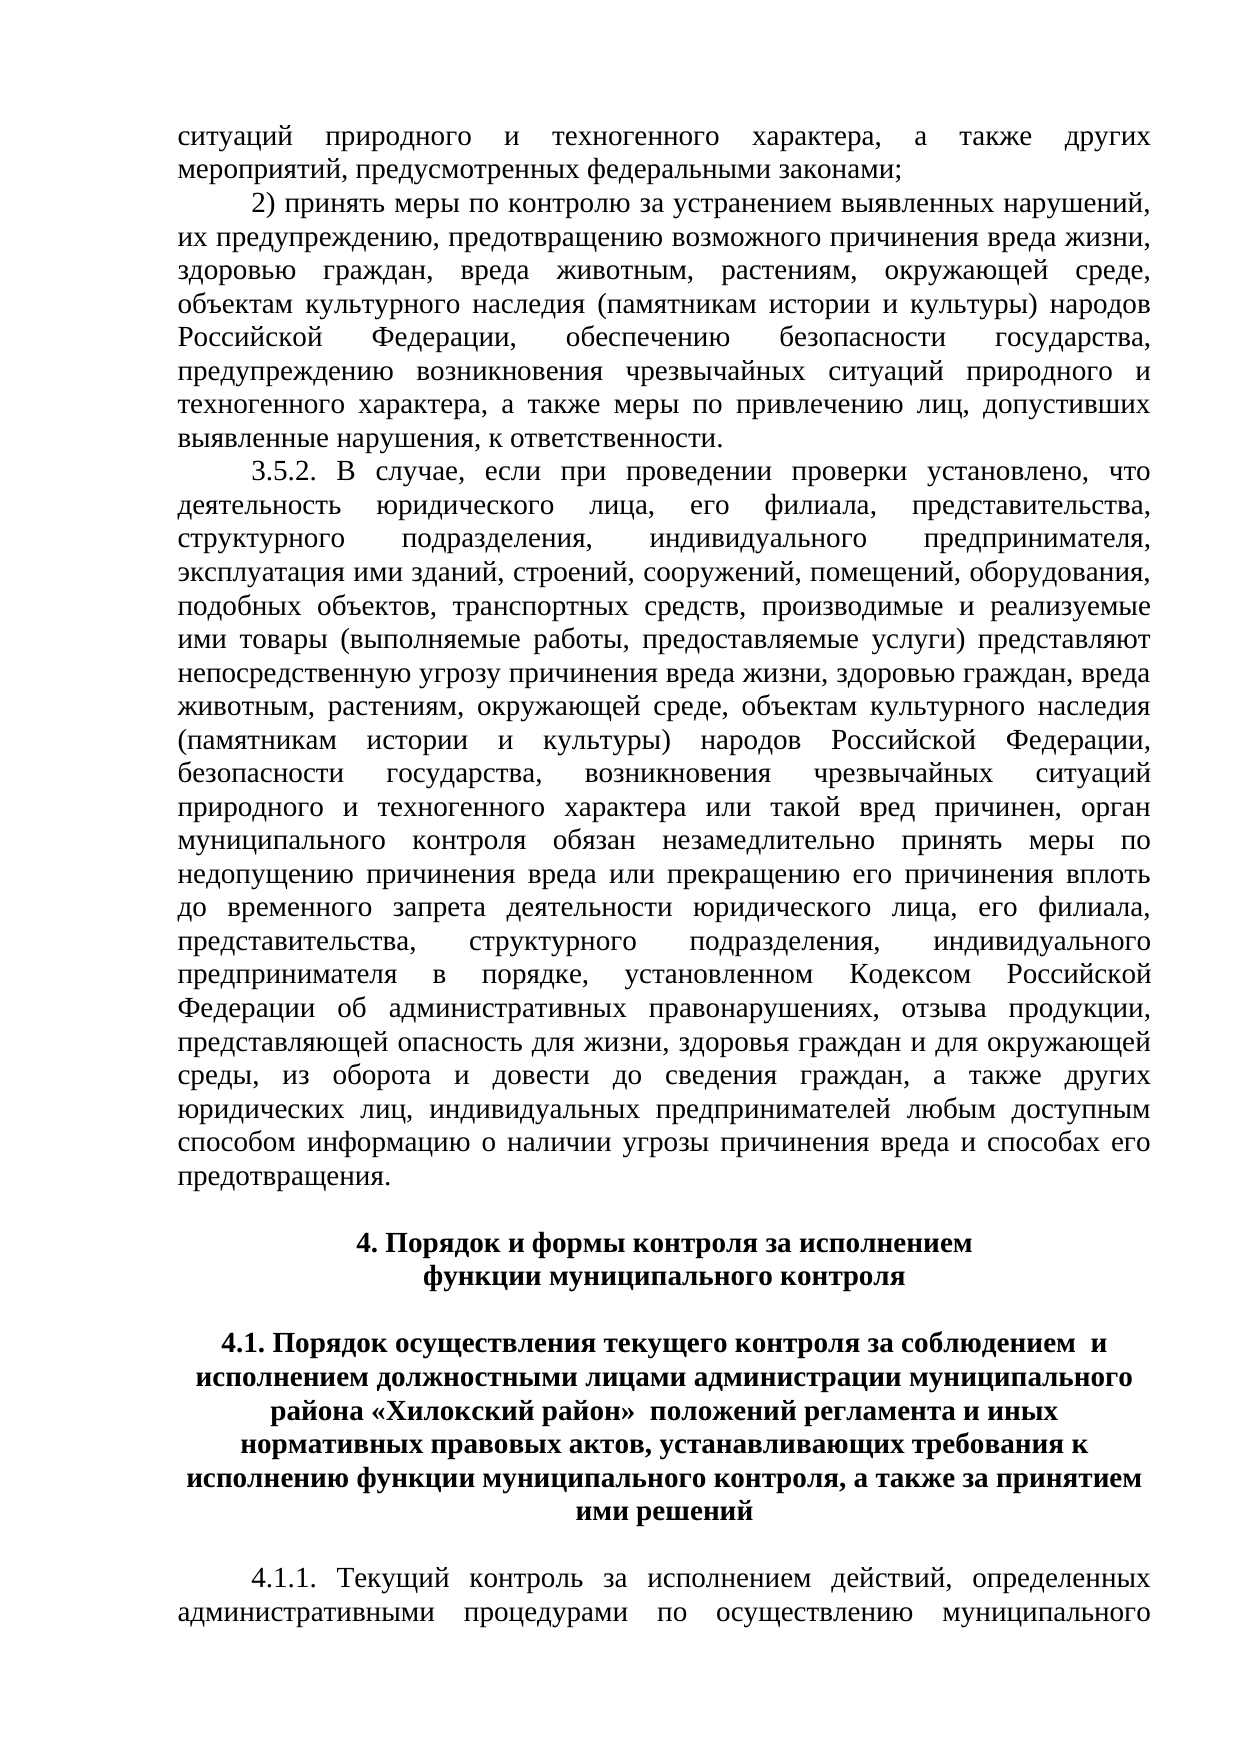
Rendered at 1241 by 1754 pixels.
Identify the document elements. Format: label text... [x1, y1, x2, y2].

text функции муниципального контроля [177, 1258, 1152, 1292]
text 4.1. Порядок осуществления текущего контроля за соблюдением и исполнением должностными лицами администрации муниципального района «Хилокский район» положений регламента и иных нормативных правовых актов, устанавливающих требования к исполнению функции муниципального контроля, а также за принятием ими решений [177, 1326, 1152, 1527]
text 3.5.2. В случае, если при проведении проверки установлено, что деятельность юридического лица, его филиала, представительства, структурного подразделения, индивидуального предпринимателя, эксплуатация ими зданий, строений, сооружений, помещений, оборудования, подобных объектов, транспортных средств, производимые и реализуемые ими товары (выполняемые работы, предоставляемые услуги) представляют непосредственную угрозу причинения вреда жизни, здоровью граждан, вреда животным, растениям, окружающей среде, объектам культурного наследия (памятникам истории и культуры) народов Российской Федерации, безопасности государства, возникновения чрезвычайных ситуаций природного и техногенного характера или такой вред причинен, орган муниципального контроля обязан незамедлительно принять меры по недопущению причинения вреда или прекращению его причинения вплоть до временного запрета деятельности юридического лица, его филиала, представительства, структурного подразделения, индивидуального предпринимателя в порядке, установленном Кодексом Российской Федерации об административных правонарушениях, отзыва продукции, представляющей опасность для жизни, здоровья граждан и для окружающей среды, из оборота и довести до сведения граждан, а также других юридических лиц, индивидуальных предпринимателей любым доступным способом информацию о наличии угрозы причинения вреда и способах его предотвращения. [177, 453, 1152, 1191]
text 2) принять меры по контролю за устранением выявленных нарушений, их предупреждению, предотвращению возможного причинения вреда жизни, здоровью граждан, вреда животным, растениям, окружающей среде, объектам культурного наследия (памятникам истории и культуры) народов Российской Федерации, обеспечению безопасности государства, предупреждению возникновения чрезвычайных ситуаций природного и техногенного характера, а также меры по привлечению лиц, допустивших выявленные нарушения, к ответственности. [177, 185, 1152, 453]
text 4. Порядок и формы контроля за исполнением [177, 1225, 1152, 1258]
